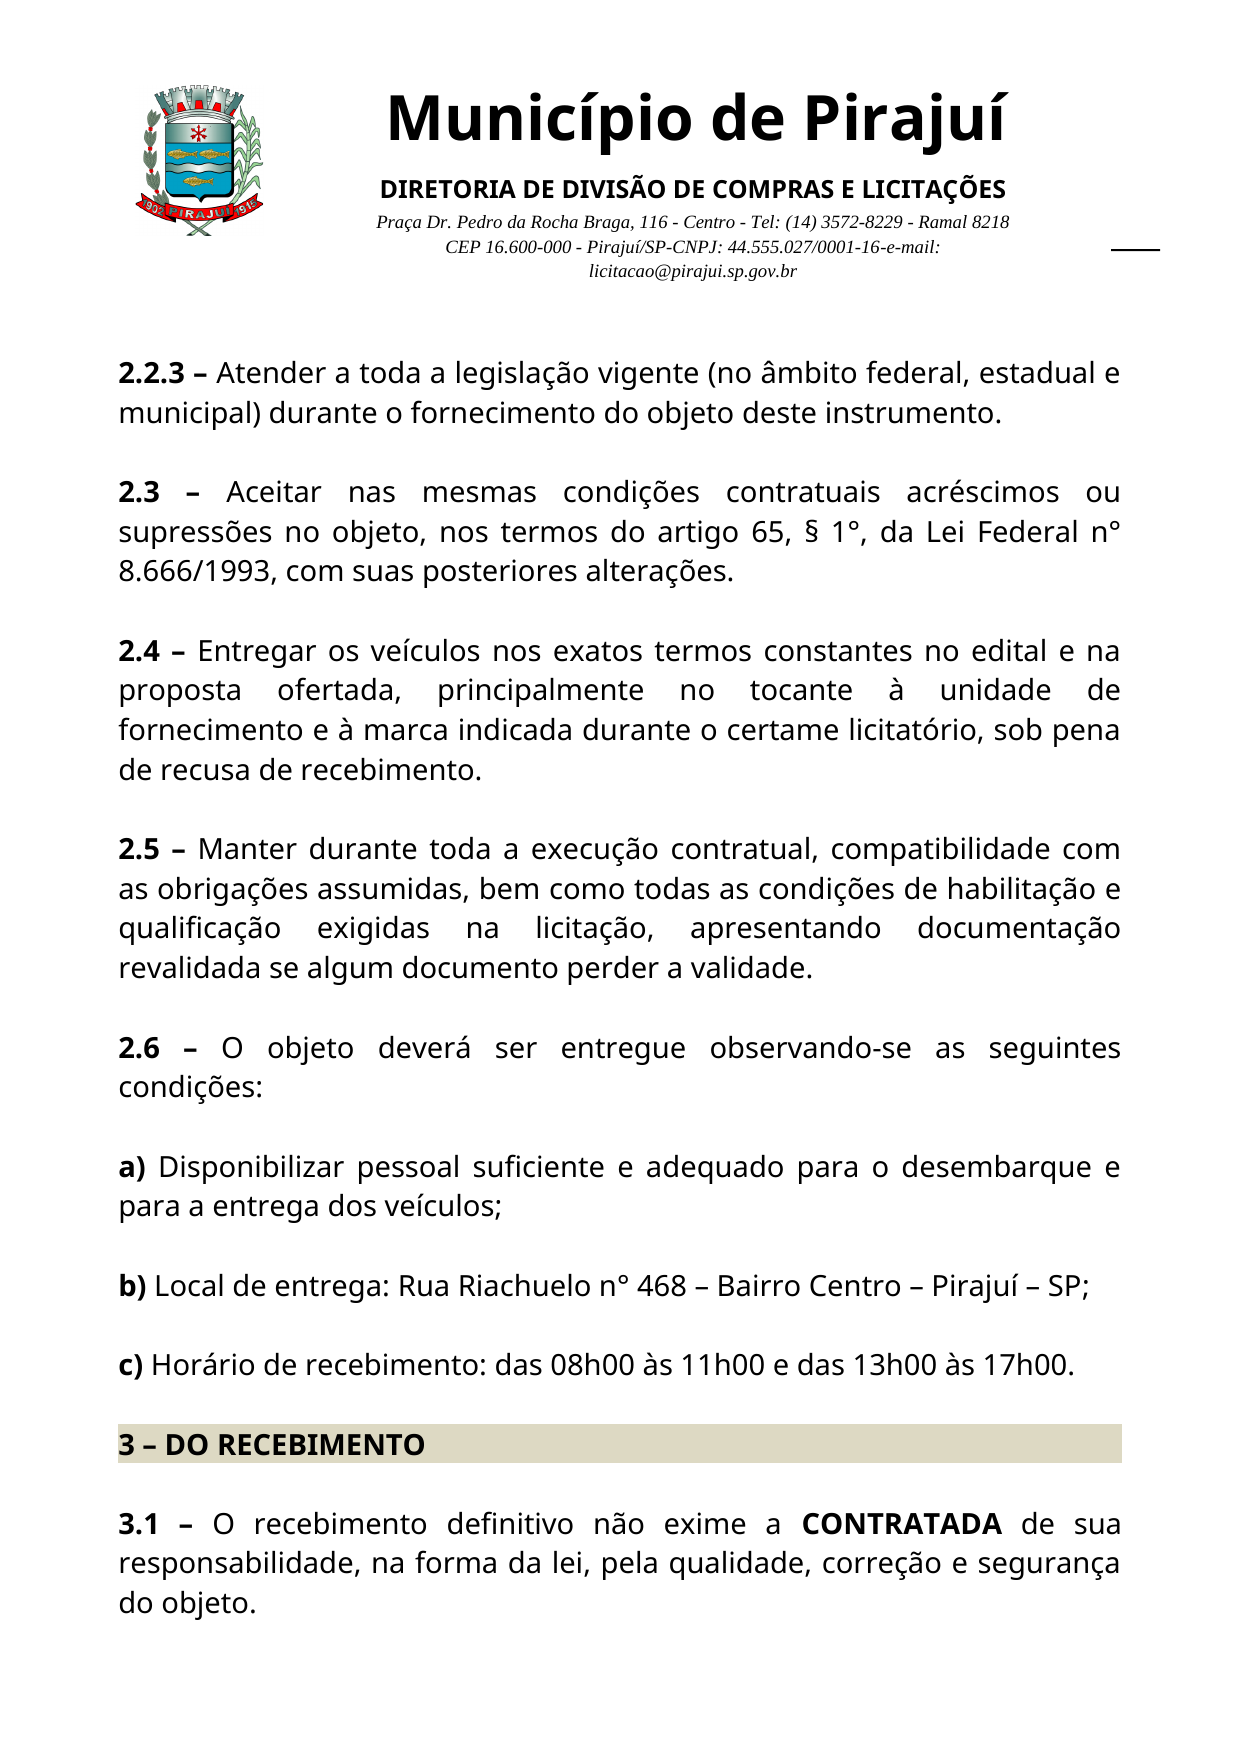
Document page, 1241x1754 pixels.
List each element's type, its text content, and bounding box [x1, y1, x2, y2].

text a) Disponibilizar pessoal suficiente e adequado para o desembarque e para a entrega dos veículos; [118, 1146, 1122, 1225]
text 2.6 – O objeto deverá ser entregue observando-se as seguintes condições: [118, 1027, 1122, 1106]
text 2.5 – Manter durante toda a execução contratual, compatibilidade com as obrigações assumidas, bem como todas as condições de habilitação e qualificação exigidas na licitação, apresentando documentação revalidada se algum documento perder a validade. [118, 828, 1122, 987]
text 3.1 – O recebimento definitivo não exime a CONTRATADA de sua responsabilidade, na forma da lei, pela qualidade, correção e segurança do objeto. [118, 1503, 1122, 1622]
text c) Horário de recebimento: das 08h00 às 11h00 e das 13h00 às 17h00. [118, 1344, 1122, 1384]
text b) Local de entrega: Rua Riachuelo n° 468 – Bairro Centro – Pirajuí – SP; [118, 1265, 1122, 1305]
text 2.2.3 – Atender a toda a legislação vigente (no âmbito federal, estadual e municipal) durante o fornecimento do objeto deste instrumento. [118, 352, 1122, 432]
text 2.4 – Entregar os veículos nos exatos termos constantes no edital e na proposta ofertada, principalmente no tocante à unidade de fornecimento e à marca indicada durante o certame licitatório, sob pena de recusa de recebimento. [118, 630, 1122, 789]
text 2.3 – Aceitar nas mesmas condições contratuais acréscimos ou supressões no objeto, nos termos do artigo 65, § 1°, da Lei Federal n° 8.666/1993, com suas posteriores alterações. [118, 471, 1122, 590]
text 3 – DO RECEBIMENTO [118, 1424, 1122, 1463]
picture [135, 85, 264, 236]
